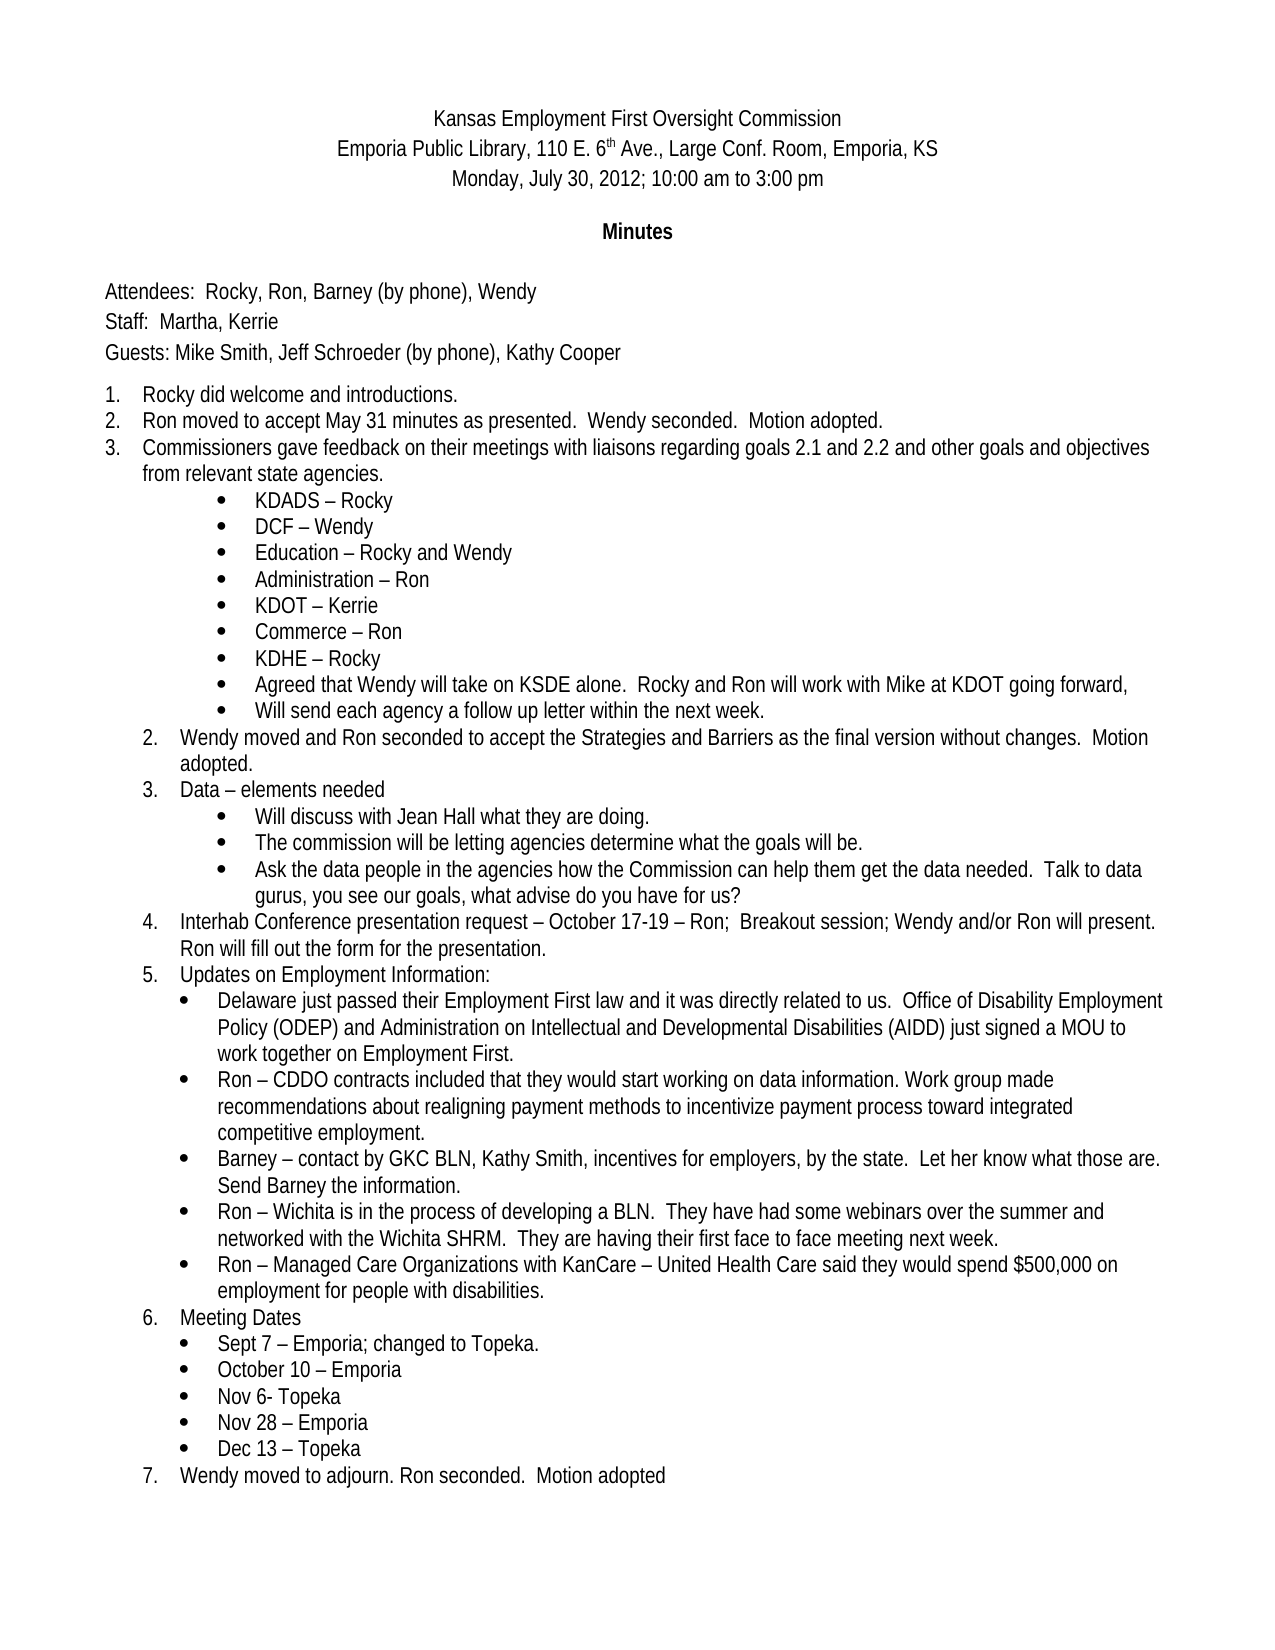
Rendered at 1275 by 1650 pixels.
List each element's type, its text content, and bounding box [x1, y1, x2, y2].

list DCF – Wendy [217, 513, 1170, 539]
list Commissioners gave feedback on their meetings with liaisons regarding goals 2.1 and 2.2 and other goals and objectives from relevant state agencies. [105, 434, 1170, 487]
text Minutes [105, 218, 1170, 244]
list Will discuss with Jean Hall what they are doing. [217, 803, 1170, 829]
list Will send each agency a follow up letter within the next week. [217, 697, 1170, 724]
list Ron – Managed Care Organizations with KanCare – United Health Care said they would spend $500,000 on employment for people with disabilities. [180, 1251, 1170, 1303]
list KDOT – Kerrie [217, 592, 1170, 618]
list Ron – Wichita is in the process of developing a BLN. They have had some webinars over the summer and networked with the Wichita SHRM. They are having their first face to face meeting next week. [180, 1198, 1170, 1251]
text Monday, July 30, 2012; 10:00 am to 3:00 pm [105, 165, 1170, 192]
list KDADS – Rocky [217, 487, 1170, 513]
list Nov 6- Topeka [180, 1383, 1170, 1409]
list Wendy moved to adjourn. Ron seconded. Motion adopted [142, 1462, 1170, 1488]
text Guests: Mike Smith, Jeff Schroeder (by phone), Kathy Cooper [105, 338, 1170, 365]
text Staff: Martha, Kerrie [105, 308, 1170, 334]
list Meeting Dates [142, 1303, 1170, 1330]
list Education – Rocky and Wendy [217, 539, 1170, 566]
list Commerce – Ron [217, 618, 1170, 645]
list Sept 7 – Emporia; changed to Topeka. [180, 1330, 1170, 1356]
list Nov 28 – Emporia [180, 1409, 1170, 1435]
text Kansas Employment First Oversight Commission [105, 105, 1170, 131]
list Updates on Employment Information: [142, 961, 1170, 987]
list Data – elements needed [142, 776, 1170, 803]
list Ask the data people in the agencies how the Commission can help them get the data needed. Talk to data gurus, you see our goals, what advise do you have for us? [217, 856, 1170, 908]
list Dec 13 – Topeka [180, 1435, 1170, 1462]
list The commission will be letting agencies determine what the goals will be. [217, 829, 1170, 856]
text Attendees: Rocky, Ron, Barney (by phone), Wendy [105, 278, 1170, 304]
list Administration – Ron [217, 566, 1170, 592]
list Ron – CDDO contracts included that they would start working on data information. Work group made recommendations about realigning payment methods to incentivize payment process toward integrated competitive employment. [180, 1066, 1170, 1145]
list Wendy moved and Ron seconded to accept the Strategies and Barriers as the final version without changes. Motion adopted. [142, 724, 1170, 776]
list Agreed that Wendy will take on KSDE alone. Rocky and Ron will work with Mike at KDOT going forward, [217, 671, 1170, 697]
list Barney – contact by GKC BLN, Kathy Smith, incentives for employers, by the state. Let her know what those are. Send Barney the information. [180, 1145, 1170, 1198]
list Rocky did welcome and introductions. [105, 381, 1170, 407]
list October 10 – Emporia [180, 1356, 1170, 1383]
list Interhab Conference presentation request – October 17-19 – Ron; Breakout session; Wendy and/or Ron will present. Ron will fill out the form for the presentation. [142, 908, 1170, 961]
list Delaware just passed their Employment First law and it was directly related to us. Office of Disability Employment Policy (ODEP) and Administration on Intellectual and Developmental Disabilities (AIDD) just signed a MOU to work together on Employment First. [180, 987, 1170, 1066]
list Ron moved to accept May 31 minutes as presented. Wendy seconded. Motion adopted. [105, 407, 1170, 434]
text Emporia Public Library, 110 E. 6th Ave., Large Conf. Room, Emporia, KS [105, 135, 1170, 162]
list KDHE – Rocky [217, 645, 1170, 671]
